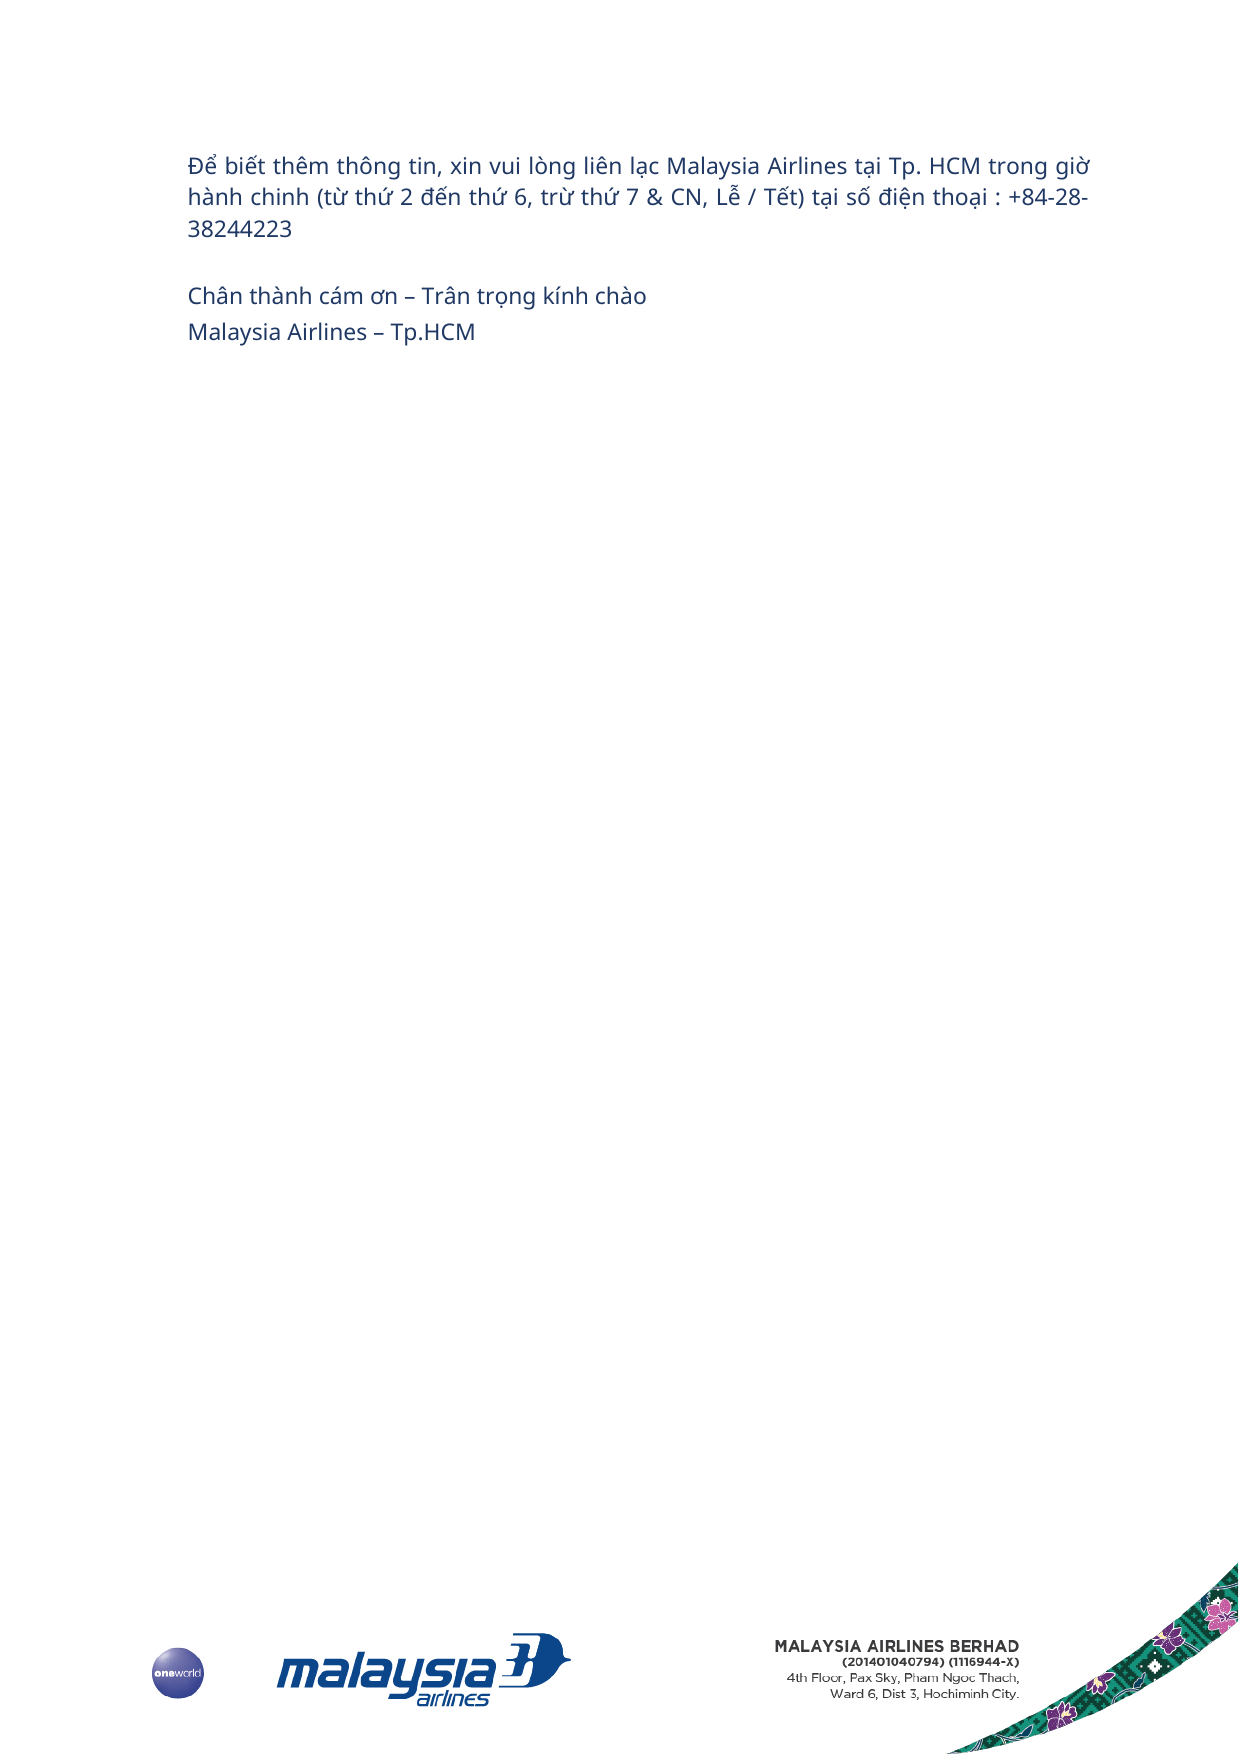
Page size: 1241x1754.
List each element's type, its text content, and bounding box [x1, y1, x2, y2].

list Chân thành cám ơn – Trân trọng kính chào [187, 280, 1090, 311]
text Để biết thêm thông tin, xin vui lòng liên lạc Malaysia Airlines tại Tp. HCM trong giờ hành chinh (từ thứ 2 đến thứ 6, trừ thứ 7 & CN, Lễ / Tết) tại số điện thoại : +84-28-38244223 [187, 150, 1090, 244]
picture [150, 1562, 1239, 1754]
list Malaysia Airlines – Tp.HCM [187, 316, 1090, 347]
